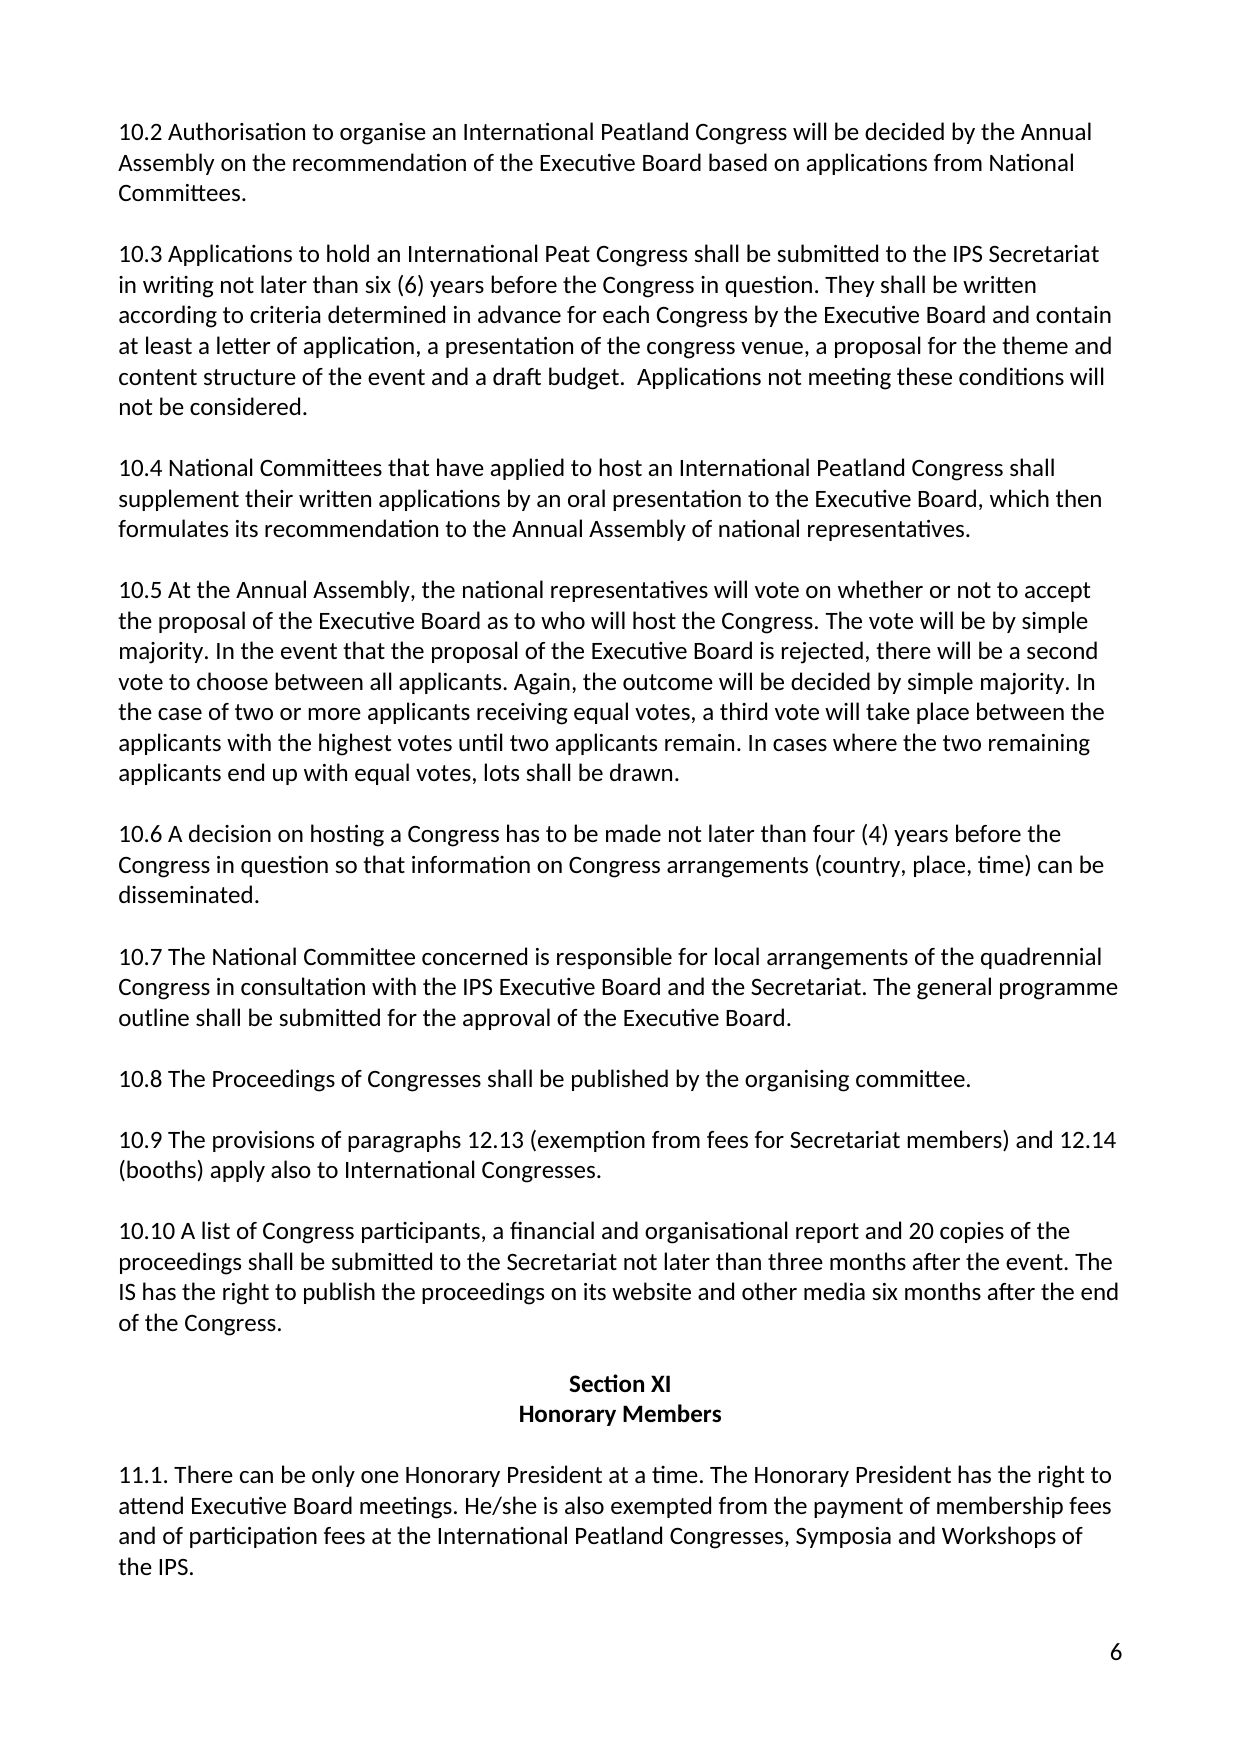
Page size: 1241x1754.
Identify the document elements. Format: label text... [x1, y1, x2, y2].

text 11.1. There can be only one Honorary President at a time. The Honorary President has the right to attend Executive Board meetings. He/she is also exempted from the payment of membership fees and of participation fees at the International Peatland Congresses, Symposia and Workshops of the IPS. [118, 1459, 1122, 1582]
text 10.3 Applications to hold an International Peat Congress shall be submitted to the IPS Secretariat in writing not later than six (6) years before the Congress in question. They shall be written according to criteria determined in advance for each Congress by the Executive Board and contain at least a letter of application, a presentation of the congress venue, a proposal for the theme and content structure of the event and a draft budget. Applications not meeting these conditions will not be considered. [118, 239, 1122, 422]
text 10.9 The provisions of paragraphs 12.13 (exemption from fees for Secretariat members) and 12.14 (booths) apply also to International Congresses. [118, 1124, 1122, 1185]
text Honorary Members [118, 1398, 1122, 1429]
text 10.8 The Proceedings of Congresses shall be published by the organising committee. [118, 1063, 1122, 1093]
text 10.10 A list of Congress participants, a financial and organisational report and 20 copies of the proceedings shall be submitted to the Secretariat not later than three months after the event. The IS has the right to publish the proceedings on its website and other media six months after the end of the Congress. [118, 1215, 1122, 1337]
text 10.6 A decision on hosting a Congress has to be made not later than four (4) years before the Congress in question so that information on Congress arrangements (country, place, time) can be disseminated. [118, 818, 1122, 910]
text 10.2 Authorisation to organise an International Peatland Congress will be decided by the Annual Assembly on the recommendation of the Executive Board based on applications from National Committees. [118, 117, 1122, 208]
text 10.5 At the Annual Assembly, the national representatives will vote on whether or not to accept the proposal of the Executive Board as to who will host the Congress. The vote will be by simple majority. In the event that the proposal of the Executive Board is rejected, there will be a second vote to choose between all applicants. Again, the outcome will be decided by simple majority. In the case of two or more applicants receiving equal votes, a third vote will take place between the applicants with the highest votes until two applicants remain. In cases where the two remaining applicants end up with equal votes, lots shall be drawn. [118, 574, 1122, 788]
text Section XI [118, 1368, 1122, 1398]
text 10.4 National Committees that have applied to host an International Peatland Congress shall supplement their written applications by an oral presentation to the Executive Board, which then formulates its recommendation to the Annual Assembly of national representatives. [118, 452, 1122, 544]
text 10.7 The National Committee concerned is responsible for local arrangements of the quadrennial Congress in consultation with the IPS Executive Board and the Secretariat. The general programme outline shall be submitted for the approval of the Executive Board. [118, 941, 1122, 1032]
